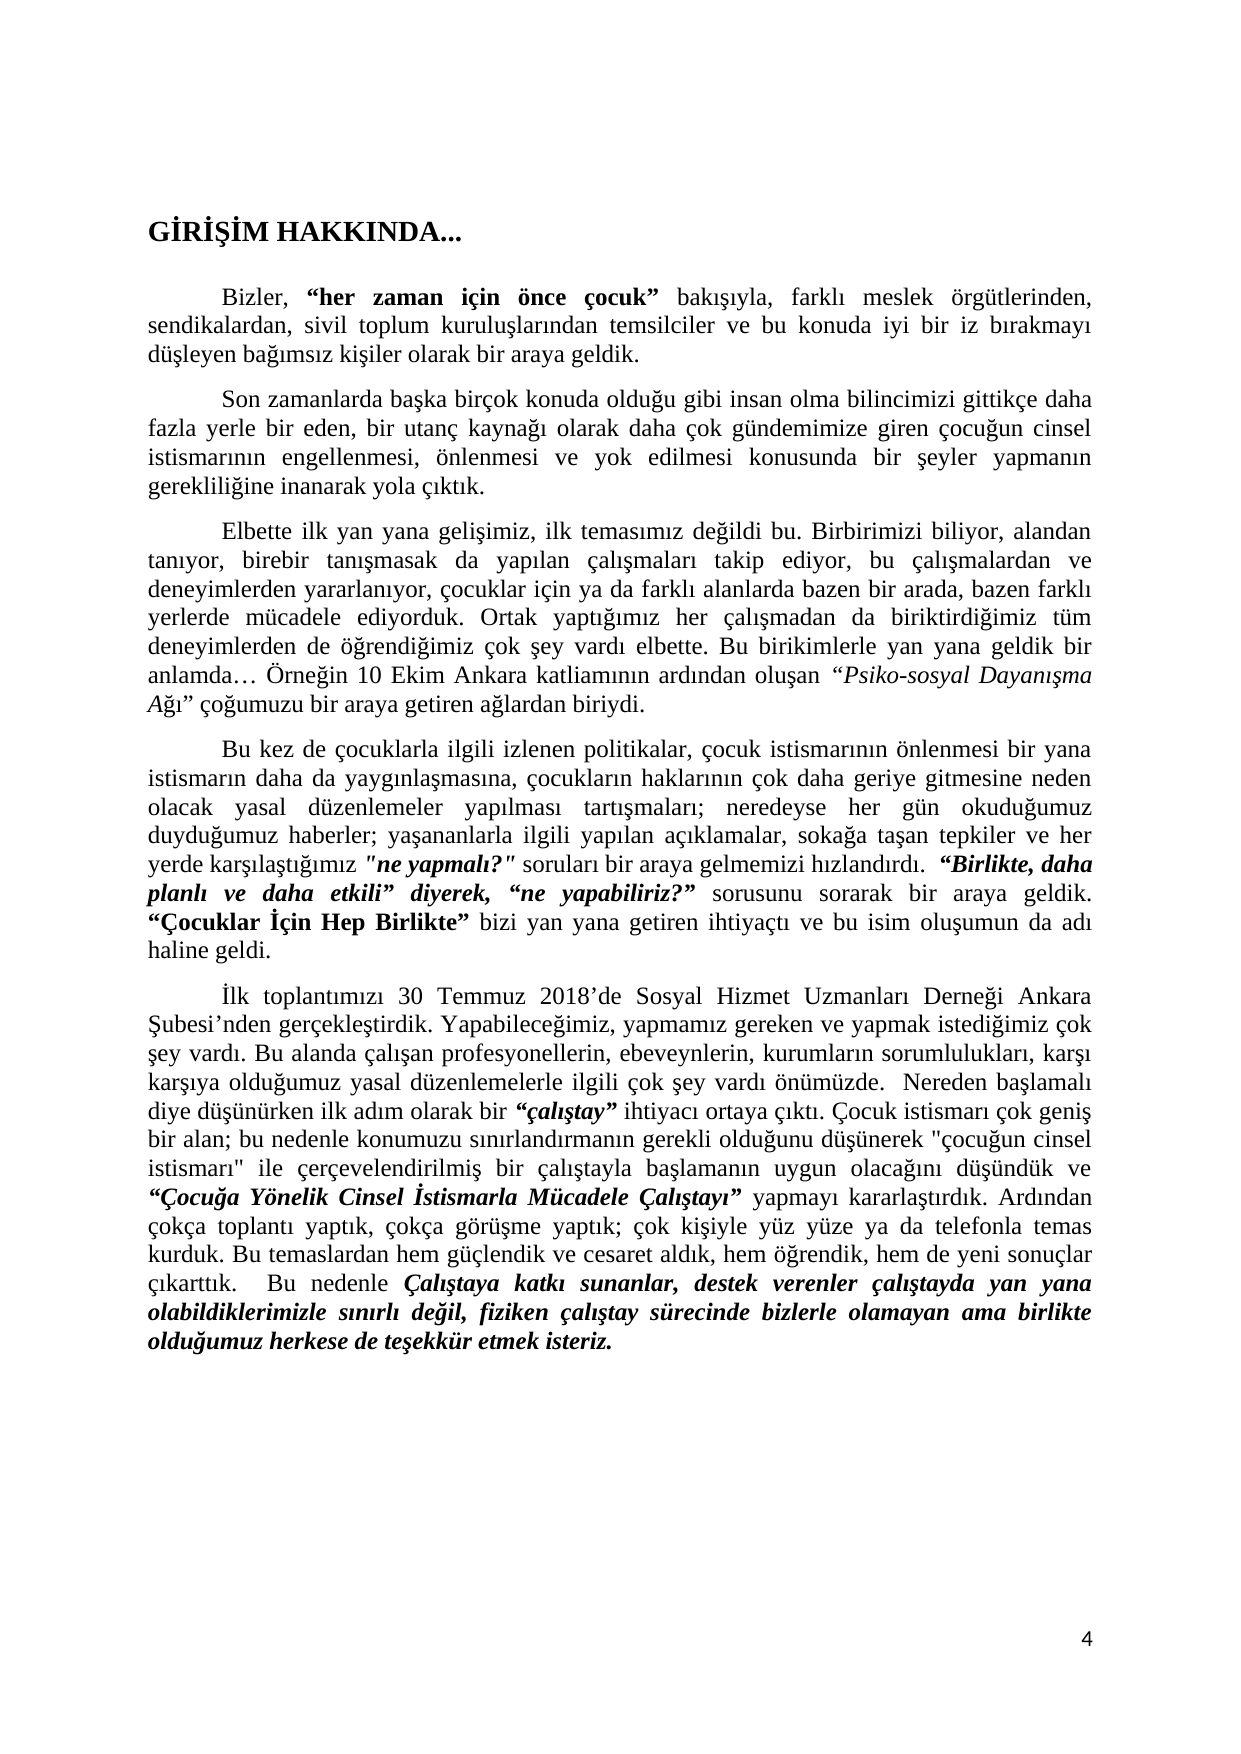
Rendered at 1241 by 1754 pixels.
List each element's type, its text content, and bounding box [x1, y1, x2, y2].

text Bu kez de çocuklarla ilgili izlenen politikalar, çocuk istismarının önlenmesi bir yana istismarın daha da yaygınlaşmasına, çocukların haklarının çok daha geriye gitmesine neden olacak yasal düzenlemeler yapılması tartışmaları; neredeyse her gün okuduğumuz duyduğumuz haberler; yaşananlarla ilgili yapılan açıklamalar, sokağa taşan tepkiler ve her yerde karşılaştığımız "ne yapmalı?" soruları bir araya gelmemizi hızlandırdı. “Birlikte, daha planlı ve daha etkili” diyerek, “ne yapabiliriz?” sorusunu sorarak bir araya geldik. “Çocuklar İçin Hep Birlikte” bizi yan yana getiren ihtiyaçtı ve bu isim oluşumun da adı haline geldi. [148, 734, 1093, 964]
text İlk toplantımızı 30 Temmuz 2018’de Sosyal Hizmet Uzmanları Derneği Ankara Şubesi’nden gerçekleştirdik. Yapabileceğimiz, yapmamız gereken ve yapmak istediğimiz çok şey vardı. Bu alanda çalışan profesyonellerin, ebeveynlerin, kurumların sorumlulukları, karşı karşıya olduğumuz yasal düzenlemelerle ilgili çok şey vardı önümüzde. Nereden başlamalı diye düşünürken ilk adım olarak bir “çalıştay” ihtiyacı ortaya çıktı. Çocuk istismarı çok geniş bir alan; bu nedenle konumuzu sınırlandırmanın gerekli olduğunu düşünerek "çocuğun cinsel istismarı" ile çerçevelendirilmiş bir çalıştayla başlamanın uygun olacağını düşündük ve “Çocuğa Yönelik Cinsel İstismarla Mücadele Çalıştayı” yapmayı kararlaştırdık. Ardından çokça toplantı yaptık, çokça görüşme yaptık; çok kişiyle yüz yüze ya da telefonla temas kurduk. Bu temaslardan hem güçlendik ve cesaret aldık, hem öğrendik, hem de yeni sonuçlar çıkarttık. Bu nedenle Çalıştaya katkı sunanlar, destek verenler çalıştayda yan yana olabildiklerimizle sınırlı değil, fiziken çalıştay sürecinde bizlerle olamayan ama birlikte olduğumuz herkese de teşekkür etmek isteriz. [148, 981, 1093, 1354]
text Son zamanlarda başka birçok konuda olduğu gibi insan olma bilincimizi gittikçe daha fazla yerle bir eden, bir utanç kaynağı olarak daha çok gündemimize giren çocuğun cinsel istismarının engellenmesi, önlenmesi ve yok edilmesi konusunda bir şeyler yapmanın gerekliliğine inanarak yola çıktık. [148, 384, 1093, 499]
text Elbette ilk yan yana gelişimiz, ilk temasımız değildi bu. Birbirimizi biliyor, alandan tanıyor, birebir tanışmasak da yapılan çalışmaları takip ediyor, bu çalışmalardan ve deneyimlerden yararlanıyor, çocuklar için ya da farklı alanlarda bazen bir arada, bazen farklı yerlerde mücadele ediyorduk. Ortak yaptığımız her çalışmadan da biriktirdiğimiz tüm deneyimlerden de öğrendiğimiz çok şey vardı elbette. Bu birikimlerle yan yana geldik bir anlamda… Örneğin 10 Ekim Ankara katliamının ardından oluşan “Psiko-sosyal Dayanışma Ağı” çoğumuzu bir araya getiren ağlardan biriydi. [148, 516, 1093, 717]
text Bizler, “her zaman için önce çocuk” bakışıyla, farklı meslek örgütlerinden, sendikalardan, sivil toplum kuruluşlarından temsilciler ve bu konuda iyi bir iz bırakmayı düşleyen bağımsız kişiler olarak bir araya geldik. [148, 282, 1093, 368]
text GİRİŞİM HAKKINDA... [148, 214, 1093, 248]
